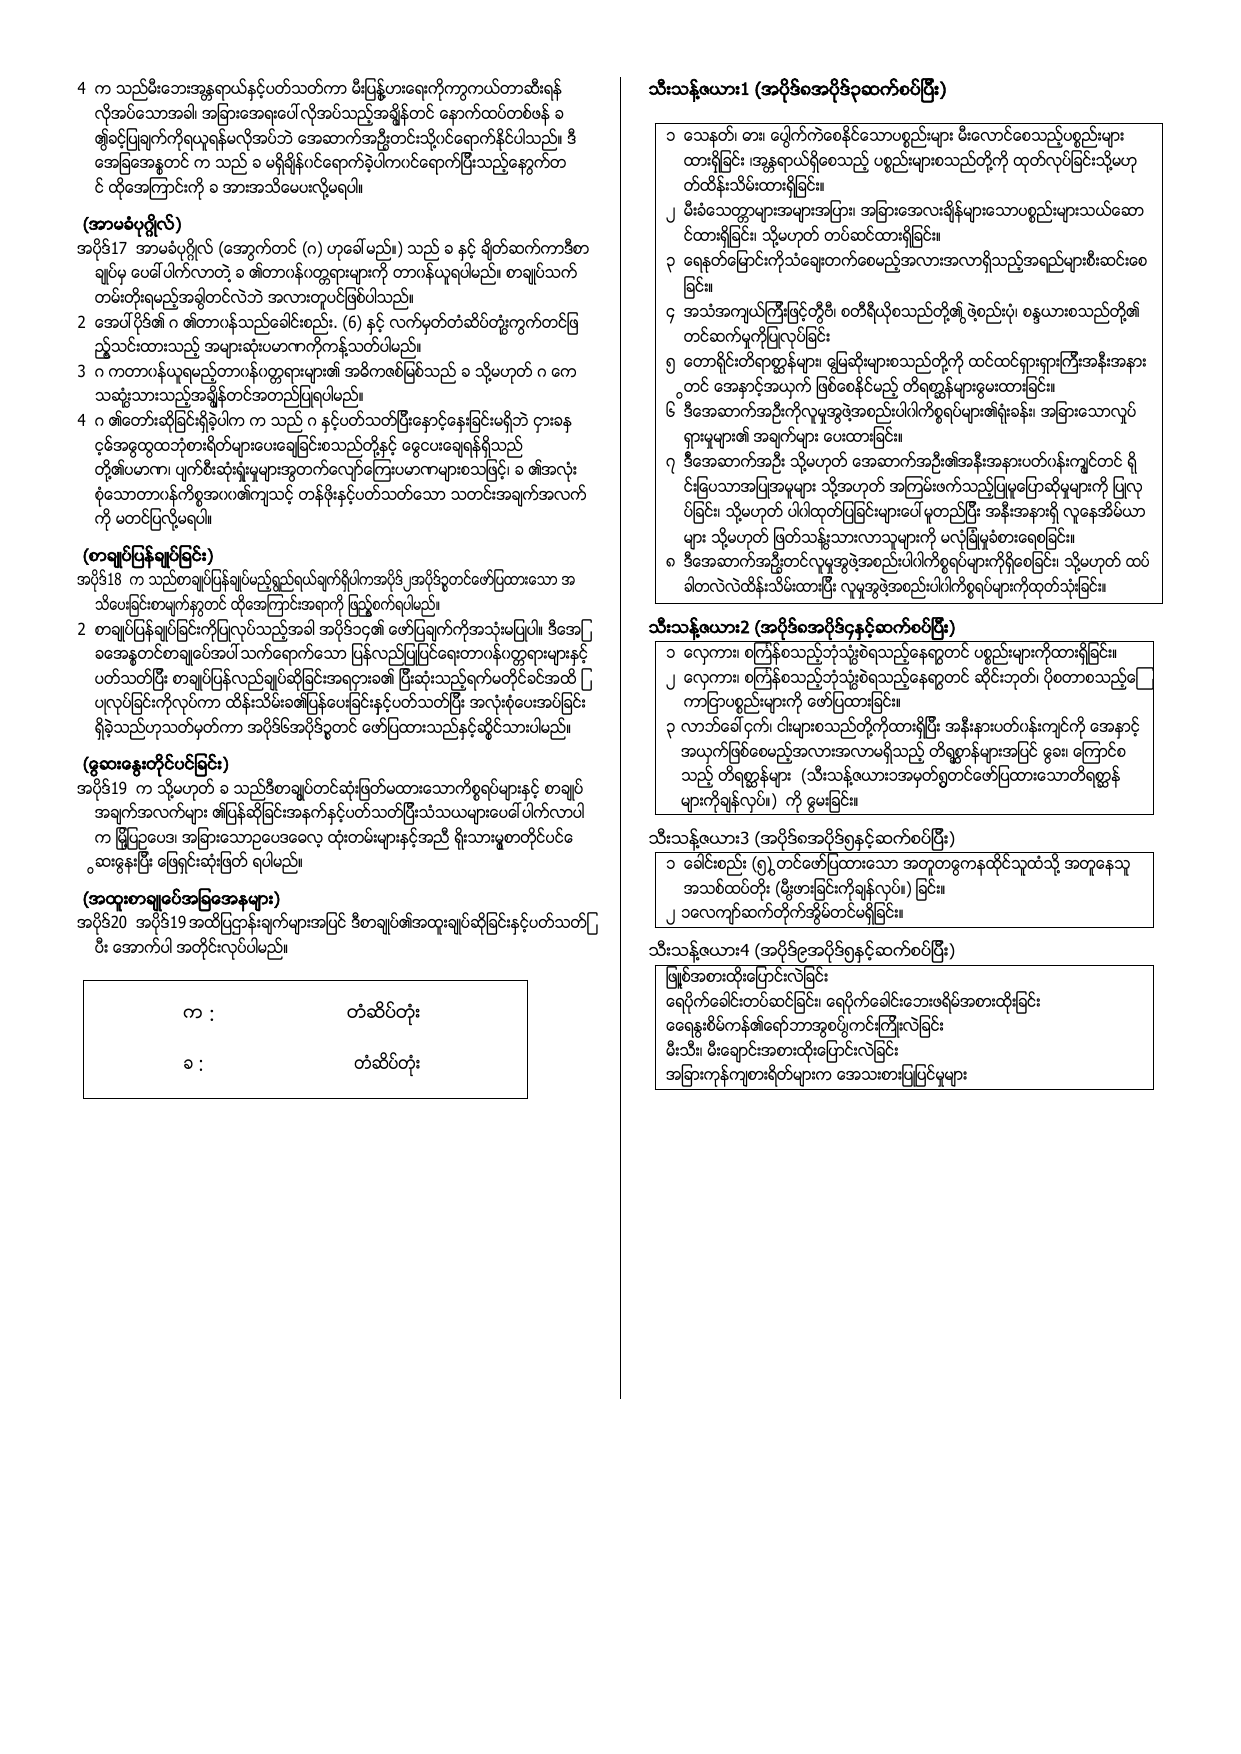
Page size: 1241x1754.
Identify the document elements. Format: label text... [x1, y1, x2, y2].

text အပိုဒ္18 က သည္စာခ်ဳပ္ျပန္ခ်ဳပ္မည့္ရည္ရြယ္ခ်က္ရွိပါကအပိုဒ္၂အပိုဒ္၃တြင္ေဖာ္ျပထားေသာ အသိေပးျခင္းစာမ်က္ႏွာတြင္ ထိုအေၾကာင္းအရာကို ျဖည့္စြက္ရပါမည္။ [77, 569, 591, 618]
text သီးသန္႔ဇယား1 (အပိုဒ္၈အပိုဒ္၃ဆက္စပ္ျပီး) [649, 77, 1163, 103]
text သီးသန္႔ဇယား3 (အပုိဒ္၈အပိုဒ္၅ႏွင့္ဆက္စပ္ျပီး) [649, 827, 1163, 852]
text (စာခ်ဳပ္ျပန္ခ်ဳပ္ျခင္း) [77, 544, 591, 569]
text 3 ဂ ကတာ၀န္ယူရမည့္တာ၀န္၀တၱရားမ်ား၏ အဓိကဇစ္ျမစ္သည္ ခ သို႔မဟုတ္ ဂ ကေ သဆံုးသြားသည့္အခ်ိန္တြင္အတည္ျပဳရပါမည္။ [77, 361, 591, 410]
text (ေဆြးေႏြးတိုင္ပင္ျခင္း) [77, 753, 157, 777]
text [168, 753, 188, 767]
text 4 ဂ ၏ေတာ္းဆိုျခင္းရွိခဲ့ပါက က သည္ ဂ ႏွင့္ပတ္သတ္ျပီးေႏွာင့္ေႏွးျခင္းမရွိဘဲ ငွားခႏွင့္အေထြေထြဘံုစားရိတ္မ်ားေပးေခ်ျခင္းစသည္တို႔ႏွင့္ ေငြေပးေခ်ရန္ရွိသည္တို႔၏ပမာဏ၊ ပ်က္စီးဆံုးရႈံးမႈမ်ားအတြက္ေလ်ာ္ေၾကးပမာဏမ်ားစသျဖင့္၊ ခ ၏အလံုးစံုေသာတာ၀န္ကိစၥအ၀၀၏က်သင့္ တန္ဖိုးႏွင့္ပတ္သတ္ေသာ သတင္းအခ်က္အလက္ကို မတင္ျပလို႔မရပါ။ [77, 410, 591, 533]
text အပိုဒ္17 အာမခံပုဂၢိဳလ္ (ေအာက္တြင္ (ဂ) ဟုေခၚမည္။) သည္ ခ ႏွင့္ ခ်ိတ္ဆက္ကာဒီစာခ်ဳပ္မွ ေပၚေပါက္လာတဲ႔ ခ ၏တာ၀န္၀တၲရားမ်ားကို တာ၀န္ယူရပါမည္။ စာခ်ဳပ္သက္တမ္းတိုးရမည့္အခါတြင္လဲဘဲ အလားတူပင္ျဖစ္ပါသည္။ [77, 238, 591, 311]
text သီးသန္႔ဇယား2 (အပိုဒ္၈အပိုဒ္၄ႏွင့္ဆက္စပ္ျပီး) [649, 616, 1163, 641]
text အပိုဒ္20 အပိုဒ္19အထိျပဌာန္းခ်က္မ်ားအျပင္ ဒီစာခ်ဳပ္၏အထူးခ်ဳပ္ဆိုျခင္းႏွင့္ပတ္သတ္ျပီး ေအာက္ပါ အတိုင္းလုပ္ပါမည္။ [77, 912, 591, 961]
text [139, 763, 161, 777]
text ၏ခြင့္ျပဳခ်က္ကိုရယူရန္မလိုအပ္ဘဲ အေဆာက္အဦးတြင္းသို႔၀င္ေရာက္ႏိုင္ပါသည္။ ဒီအေျခအေနတြင္ က သည္ ခ မရွိခ်ိန္၀င္ေရာက္ခဲ့ပါက၀င္ေရာက္ျပီးသည့္ေနာက္တြ င္ ထိုအေၾကာင္းကို ခ အားအသိမေပးလို႔မရပါ။ [77, 128, 591, 201]
table_header ၁ ေလွကား၊ စၾကၤန္စသည့္ဘံုသံုးစြဲရသည့္ေနရာတြင္ ပစၥည္းမ်ားကိုထားရွိျခင္း။ ၂ ေလွကား၊ စၾကၤန္စသည့္ဘံုသံုးစြဲရသည့္ေနရာတြင္ ဆိုင္းဘုတ္၊ ပိုစတာစသည့္ေၾကာျငာပစၥည္းမ်ားကို ေဖာ္ျပထားျခင္း။ ၃ လာဘ္ေခၚငွက္၊ ငါးမ်ားစသည္တို႔ကိုထားရွိျပီး အနီးနားပတ္၀န္းက်င္ကို အေႏွာင့္အယွက္ျဖစ္ေစမည့္အလားအလာမရွိသည့္ တိရစၦာန္မ်ားအျပင္ ေခြး၊ ေၾကာင္စသည့္ တိရစာၦန္မ်ား (သီးသန္႔ဇယား၁အမွတ္၅တြင္ေဖာ္ျပထားေသာတိရစာၦန္မ်ားကိုခ်န္လွပ္။) ကို ေမြးျခင္း။ [656, 642, 1153, 814]
text 2 အေပၚပိုဒ္၏ ဂ ၏တာ၀န္သည္ေခါင္းစည္း. (6) ႏွင့္ လက္မွတ္တံဆိပ္တံုးကြက္တြင္ျဖ ည့္သြင္းထားသည့္ အမ်ားဆံုးပမာဏကိုကန္႔သတ္ပါမည္။ [77, 311, 591, 361]
table_header ၁ ေသနတ္၊ ဓား၊ ေပါက္ကြဲေစႏုိင္ေသာပစၥည္းမ်ား မီးေလာင္ေစသည့္ပစၥည္းမ်ားထားရွိုျခင္း ၊အႏၱရာယ္ရွိေစသည့္ ပစၥည္းမ်ားစသည္တို႔ကို ထုတ္လုပ္ျခင္းသို႔မဟုတ္ထိန္းသိမ္းထားရွိျခင္း။ ၂ မီးခံေသတၲာမ်ားအမ်ားအျပား၊ အျခားအေလးခ်ိန္မ်ားေသာပစၥည္းမ်ားသယ္ေဆာင္ထားရွိျခင္း၊ သို႔မဟုတ္ တပ္ဆင္ထားရွိျခင္း။ ၃ ေရႏုတ္ေျမာင္းကိုသံေခ်းတက္ေစမည့္အလားအလာရွိသည့္အရည္မ်ားစီးဆင္းေစ ျခင္း။ ၄ အသံအက်ယ္ၾကီးျဖင့္တီဗြီ၊ စတီရီယိုစသည္တို႔၏ ဖြဲ႔စည္းပံု၊ စႏၵယားစသည္တို႔၏ တင္ဆက္မႈကိုျပဳလုပ္ျခင္း ၅ ေတာရိုင္းတိရာစာၦန္မ်ား၊ ေျမြဆိုးမ်ားစသည္တို႔ကို ထင္ထင္ရွားရွားၾကီးအနီးအနားတြင္ အေႏွာင့္အယွက္ ျဖစ္ေစႏိုင္မည့္ တိရစာၧန္မ်ားေမြးထားျခင္း။ ၆ ဒီအေဆာက္အဦးကိုလူမႈအဖြဲ႔အစည္းပါ၀ါကိစၥရပ္မ်ား၏ရံုးခန္း၊ အျခားေသာလႈပ္ရွားမႈမ်ား၏ အခ်က္မ်ား ေပးထားျခင္း။ ၇ ဒၤီအေဆာက္အဦး သို႔မဟုတ္ အေဆာက္အဦး၏အနီးအနားပတ္၀န္းက်င္တြင္ ရိုင္းျပေသာအျပဳအမူမ်ား သို႔အဟုတ္ အၾကမ္းဖက္သည့္ျပဳမူေျပာဆိုမႈမ်ားကို ျပဳလုပ္ျခင္း၊ သို႔မဟုတ္ ပါ၀ါထုတ္ျပျခင္းမ်ားေပၚမူတည္ျပီး အနီးအနားရွိ လူေနအိမ္ယာမ်ား သို႔မဟုတ္ ျဖတ္သန္းသြားလာသူမ်ားကို မလံုျခံဳမႈခံစားရေစျခင္း။ ၈ ဒီအေဆာက္အဦးတြင္လူမႈအဖြဲ႔အစည္းပါ၀ါကိစၥရပ္မ်ားကုိရွိေစျခင္း၊ သို႔မဟုတ္ ထပ္ခါတလဲလဲထိန္းသိမ္းထားျပီး လူမႈအဖြဲ႔အစည္းပါ၀ါကိစၥရပ္မ်ားကိုထုတ္သံုးျခင္း။ [656, 124, 1162, 603]
text အပိုဒ္19 က သို႔မဟုတ္ ခ သည္ဒီစာခ်ဳပ္တြင္ဆံုးျဖတ္မထားေသာကိစၥရပ္မ်ားႏွင့္ စာခ်ဳပ္အခ်က္အလက္မ်ား ၏ျပန္ဆိုျခင္းအနက္ႏွင့္ပတ္သတ္ျပီးသံသယမ်ားေပၚေပါက္လာပါက ျမို႔ျပဥပေဒ၊ အျခားေသာဥပေဒဓေလ့ ထံုးတမ္းမ်ားႏွင့္အညီ ရိုးသားမႈစြာတိုင္ပင္ေဆြးေနြးျပီး ေျဖရွင္းဆံုးျဖတ္ ရပါမည္။ [77, 777, 591, 876]
table_header ၁ ေခါင္းစည္း (၅) တြင္ေဖာ္ျပထားေသာ အတူတကြေနထိုင္သူထံသို႔ အတူေနသူအသစ္ထပ္တိုး (မီးဖြားျခင္းကိုခ်န္လွပ္။) ျခင္း။ ၂ ၁လေက်ာ္ဆက္တိုက္အိမ္တြင္မရွိျခင္း။ [656, 853, 1153, 927]
text (အာမခံပုဂၢဳိလ္) [77, 213, 591, 238]
text 2 စာခ်ဳပ္ျပန္ခ်ဳပ္ျခင္းကိုျပဳလုပ္သည့္အခါ အပိုဒ္၁၄၏ ေဖာ္ျပခ်က္ကိုအသံုးမျပဳပါ။ ဒီအေျခအေနတြင္စာခ်ဳပ္အေပၚသက္ေရာက္ေသာ ျပန္လည္ျပဳျပင္ေရးတာ၀န္၀တၱရားမ်ားႏွင့္ပတ္သတ္ျပီး စာခ်ဳပ္ျပန္လည္ခ်ဳပ္ဆိုျခင္းအရငွားခ၏ ျပီးဆံုးသည့္ရက္မတိုင္ခင္အထိ ျပဳလုပ္ျခင္းကိုလုပ္ကာ ထိန္းသိမ္းခ၏ျပန္ေပးျခင္းနွင့္ပတ္သတ္ျပီး အလံုးစံုေပးအပ္ျခင္းရွိခဲ့သည္ဟုသတ္မွတ္ကာ အပိုဒ္၆အပိုဒ္၃တြင္ ေဖာ္ျပထားသည္ႏွင့္ဆိုင္သြားပါမည္။ [77, 618, 591, 741]
table_header က： တံဆိပ္တုံး ခ： တံဆိပ္တုံး [173, 981, 438, 1098]
table_header [84, 981, 172, 1098]
text (ေဆြးေႏြးတိုင္ပင္ျခင္း) [207, 753, 591, 777]
text (အထူးစာခ်ဳပ္အေျခအေနမ်ား) [201, 888, 591, 912]
text 4 က သည္မီးေဘးအႏၱရာယ္ႏွင့္ပတ္သတ္ကာ မီးျပန္႔ပြားေရးကိုကာကြယ္တာဆီးရန္ လိုအပ္ေသာအခါ၊ အျခားအေရးေပၚလိုအပ္သည့္အခ်ိန္တြင္ ေနာက္ထပ္တစ္ဖန္ ခ [77, 77, 591, 128]
table_header ျဖဴ႔စ္အစားထိုးေျပာင္းလဲျခင္း ေရပိုက္ေခါင္းတပ္ဆင္ျခင္း၊ ေရပိုက္ေခါင္းေဘးဖရိမ္အစားထိုးျခင္း ေရေႏြးစိမ္ကန္၏ေရာ္ဘာအစြပ္၊ကြင္းၾကိဳးလဲျခင္း မီးသီး၊ မီးေခ်ာင္းအစားထိုးေျပာင္းလဲျခင္း အျခားကုန္က်စားရိတ္မ်ားက အေသးစားျပဳျပင္မႈမ်ား [656, 966, 1153, 1089]
text (အထူးစာခ်ဳပ္အေျခအေနမ်ား) [77, 888, 174, 912]
table_header [438, 981, 527, 1098]
text သီးသန္႔ဇယား4 (အပိုဒ္၉အပိုဒ္၅ႏွင့္ဆက္စပ္ျပီး) [649, 939, 1163, 965]
